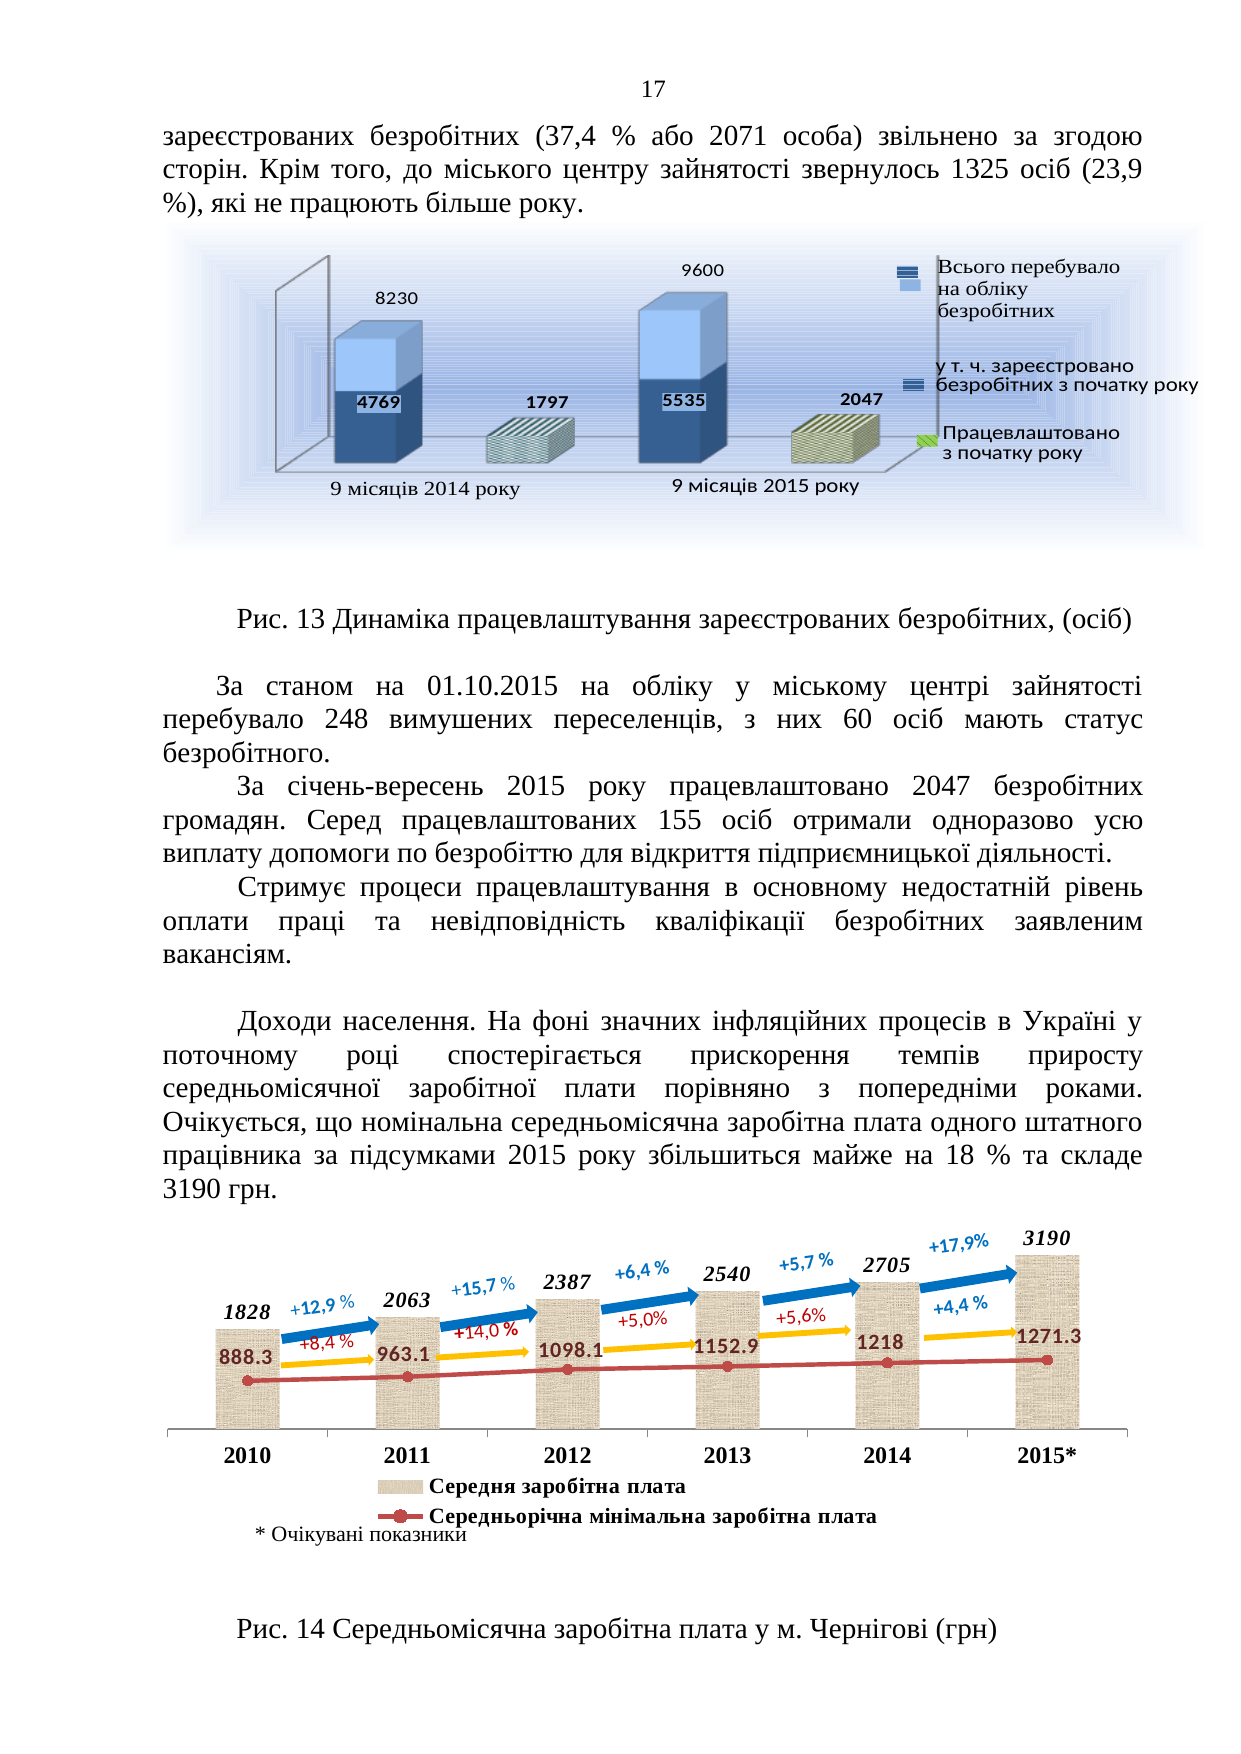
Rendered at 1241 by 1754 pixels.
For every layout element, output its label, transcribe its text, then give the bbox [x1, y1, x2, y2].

text Стримує процеси працевлаштування в основному недостатній рівень оплати праці та невідповідність кваліфікації безробітних заявленим вакансіям. [162, 869, 1144, 970]
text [162, 118, 1144, 218]
text Рис. 14 Середньомісячна заробітна плата у м. Чернігові (грн) [162, 1611, 1144, 1644]
text За станом на 01.10.2015 на обліку у міському центрі зайнятості перебувало 248 вимушених переселенців, з них 60 осіб мають статус безробітного. [162, 668, 1144, 768]
text За січень-вересень 2015 року працевлаштовано 2047 безробітних громадян. Серед працевлаштованих 155 осіб отримали одноразово усю виплату допомоги по безробіттю для відкриття підприємницької діяльності. [162, 768, 1144, 869]
text Рис. 13 Динаміка працевлаштування зареєстрованих безробітних, (осіб) [162, 601, 1144, 634]
text Доходи населення. На фоні значних інфляційних процесів в Україні у поточному році спостерігається прискорення темпів приросту середньомісячної заробітної плати порівняно з попередніми роками. Очікується, що номінальна середньомісячна заробітна плата одного штатного працівника за підсумками 2015 року збільшиться майже на 18 % та складе 3190 грн. [162, 1003, 1144, 1204]
